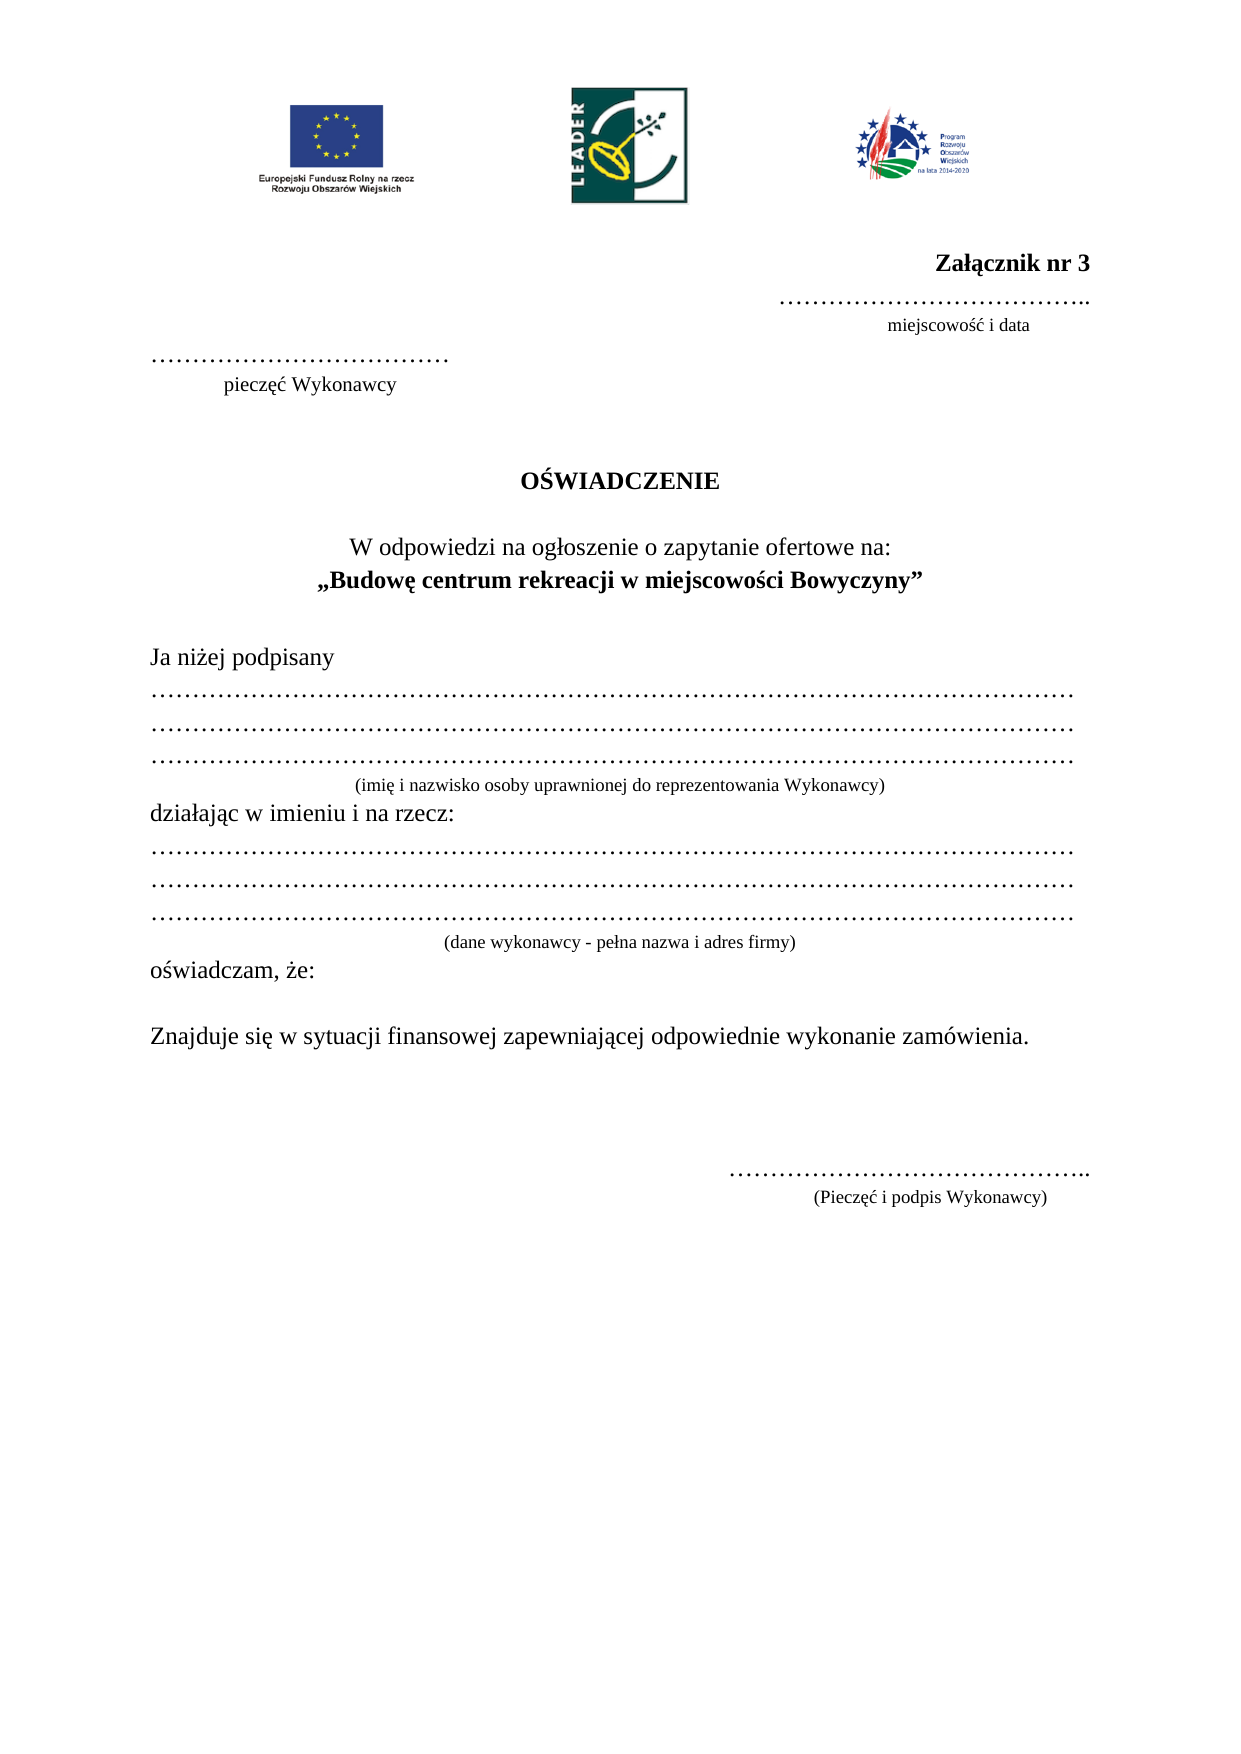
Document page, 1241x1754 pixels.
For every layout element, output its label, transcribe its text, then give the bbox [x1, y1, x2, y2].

text pieczęć Wykonawcy [150, 372, 1090, 396]
text (Pieczęć i podpis Wykonawcy) [740, 1186, 1090, 1208]
text ……………………………… [150, 339, 1090, 368]
text W odpowiedzi na ogłoszenie o zapytanie ofertowe na: [150, 532, 1090, 561]
picture [570, 87, 690, 205]
text ……………………………………………………………………………………………………………………………………………………………………………………………………………………………………………………………………………………………………… [150, 674, 1090, 769]
text (dane wykonawcy - pełna nazwa i adres firmy) [150, 931, 1090, 952]
text …………………………………….. [150, 1153, 1090, 1182]
text (imię i nazwisko osoby uprawnionej do reprezentowania Wykonawcy) [150, 774, 1090, 795]
text „Budowę centrum rekreacji w miejscowości Bowyczyny” [150, 565, 1090, 594]
text Załącznik nr 3 [150, 248, 1090, 277]
text OŚWIADCZENIE [150, 466, 1090, 495]
text ……………………………….. [150, 281, 1090, 310]
text działając w imieniu i na rzecz: [150, 798, 1090, 827]
text Ja niżej podpisany [150, 642, 1090, 670]
picture [849, 86, 993, 205]
picture [247, 86, 418, 205]
text miejscowość i data [814, 314, 1090, 336]
text ……………………………………………………………………………………………………………………………………………………………………………………………………………………………………………………………………………………………………… [150, 831, 1090, 926]
text oświadczam, że: [150, 955, 1090, 984]
text Znajduje się w sytuacji finansowej zapewniającej odpowiednie wykonanie zamówienia. [150, 1021, 1090, 1050]
